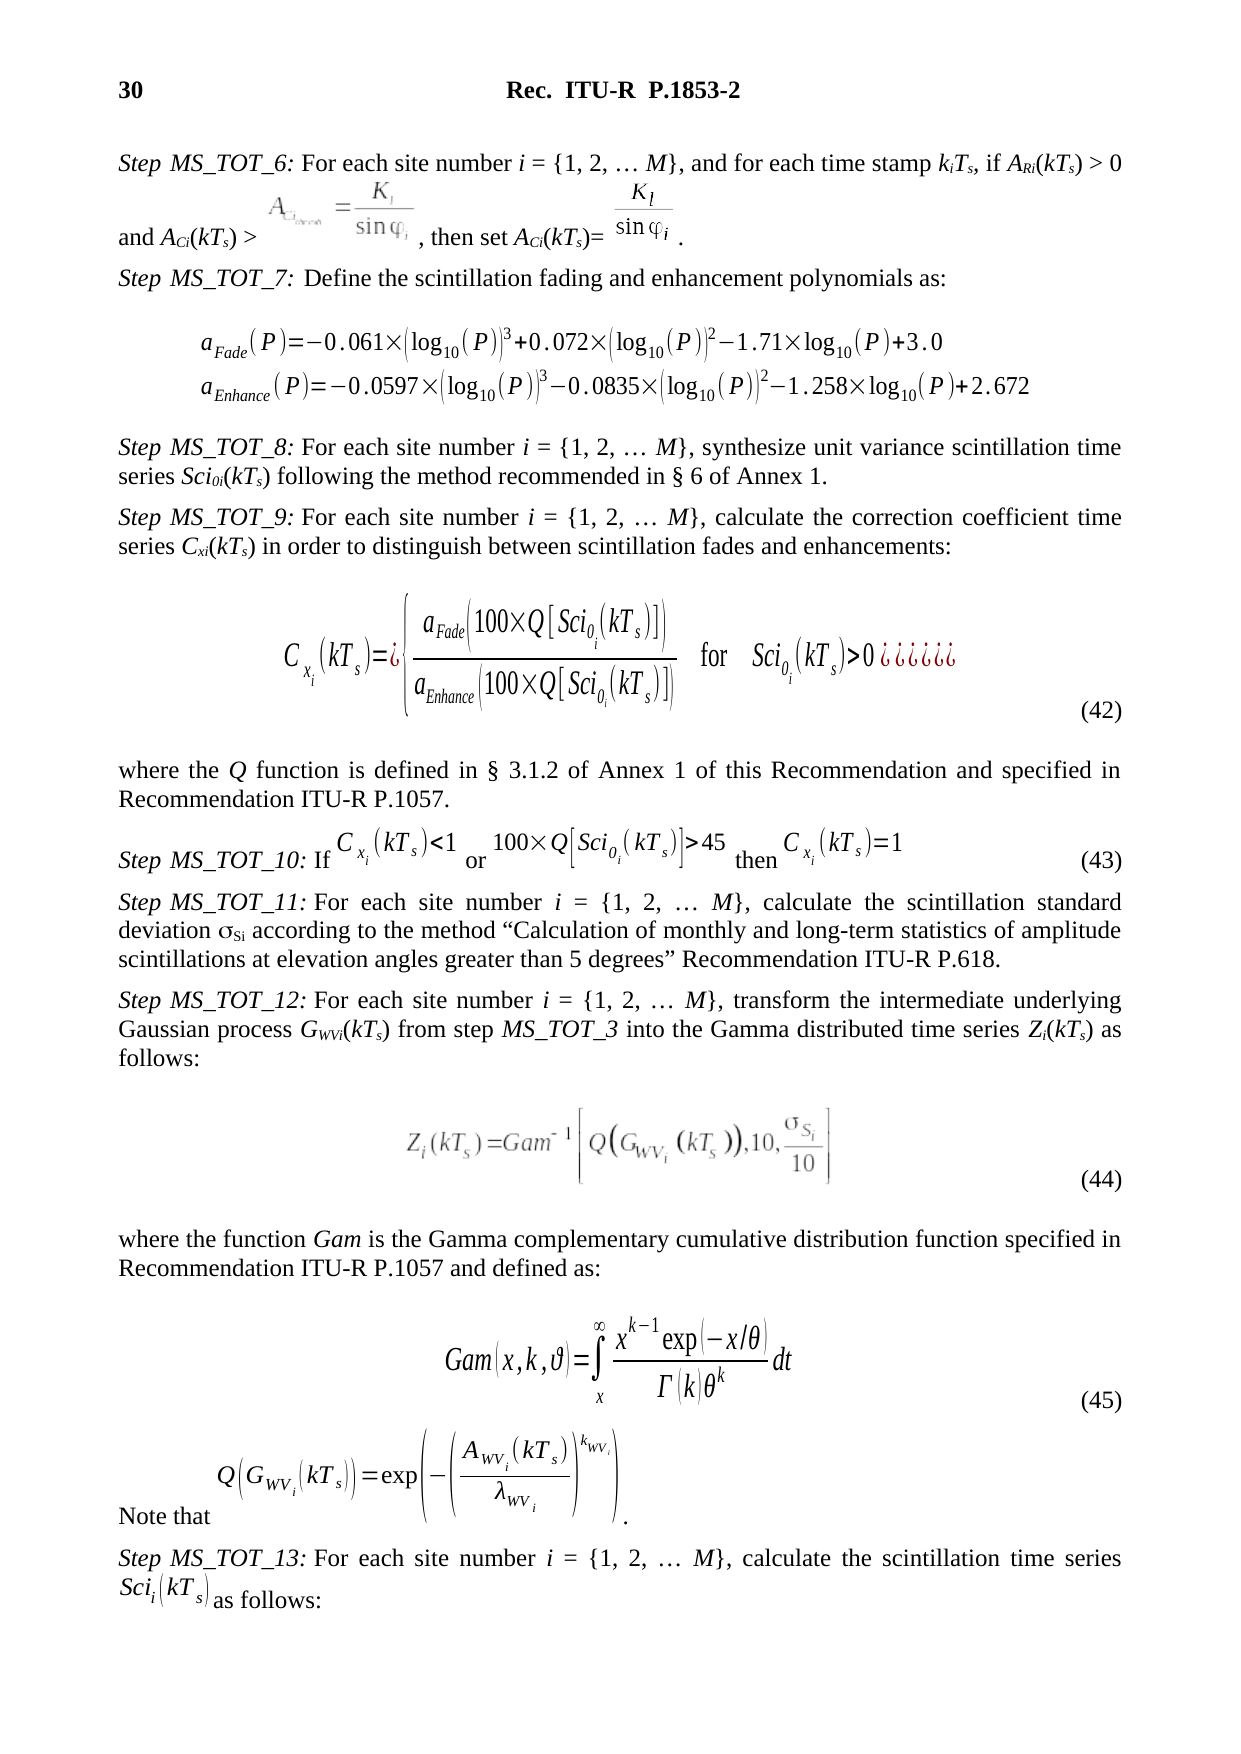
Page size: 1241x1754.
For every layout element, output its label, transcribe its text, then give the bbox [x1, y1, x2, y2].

text Note that . [118, 1426, 1122, 1530]
text Step MS_TOT_6: For each site number i = {1, 2, … M}, and for each time stamp kiTs, if ARi(kTs) > 0 and ACi(kTs) > , then set ACi(kTs)= . [118, 148, 1122, 250]
text where the Q function is defined in § 3.1.2 of Annex 1 of this Recommendation and specified in Recommendation ITU-R P.1057. [118, 756, 1122, 813]
text where the function Gam is the Gamma complementary cumulative distribution function specified in Recommendation ITU-R P.1057 and defined as: [118, 1224, 1122, 1282]
text Step MS_TOT_12: For each site number i = {1, 2, … M}, transform the intermediate underlying Gaussian process GWVi(kTs) from step MS_TOT_3 into the Gamma distributed time series Zi(kTs) as follows: [118, 986, 1122, 1072]
text (45) [118, 1314, 1122, 1414]
text (44) [118, 1103, 1122, 1193]
text (42) [118, 591, 1122, 724]
text Step MS_TOT_9: For each site number i = {1, 2, … M}, calculate the correction coefficient time series Cxi(kTs) in order to distinguish between scintillation fades and enhancements: [118, 502, 1122, 560]
text Step MS_TOT_7: Define the scintillation fading and enhancement polynomials as: [118, 263, 1122, 292]
text Step MS_TOT_8: For each site number i = {1, 2, … M}, synthesize unit variance scintillation time series Sci0i(kTs) following the method recommended in § 6 of Annex 1. [118, 432, 1122, 490]
text Step MS_TOT_10: If or then (43) [118, 826, 1122, 874]
text Step MS_TOT_13: For each site number i = {1, 2, … M}, calculate the scintillation time series as follows: [118, 1543, 1122, 1614]
text Step MS_TOT_11: For each site number i = {1, 2, … M}, calculate the scintillation standard deviation Si according to the method “Calculation of monthly and long-term statistics of amplitude scintillations at elevation angles greater than 5 degrees” Recommendation ITU-R P.618. [118, 887, 1122, 973]
